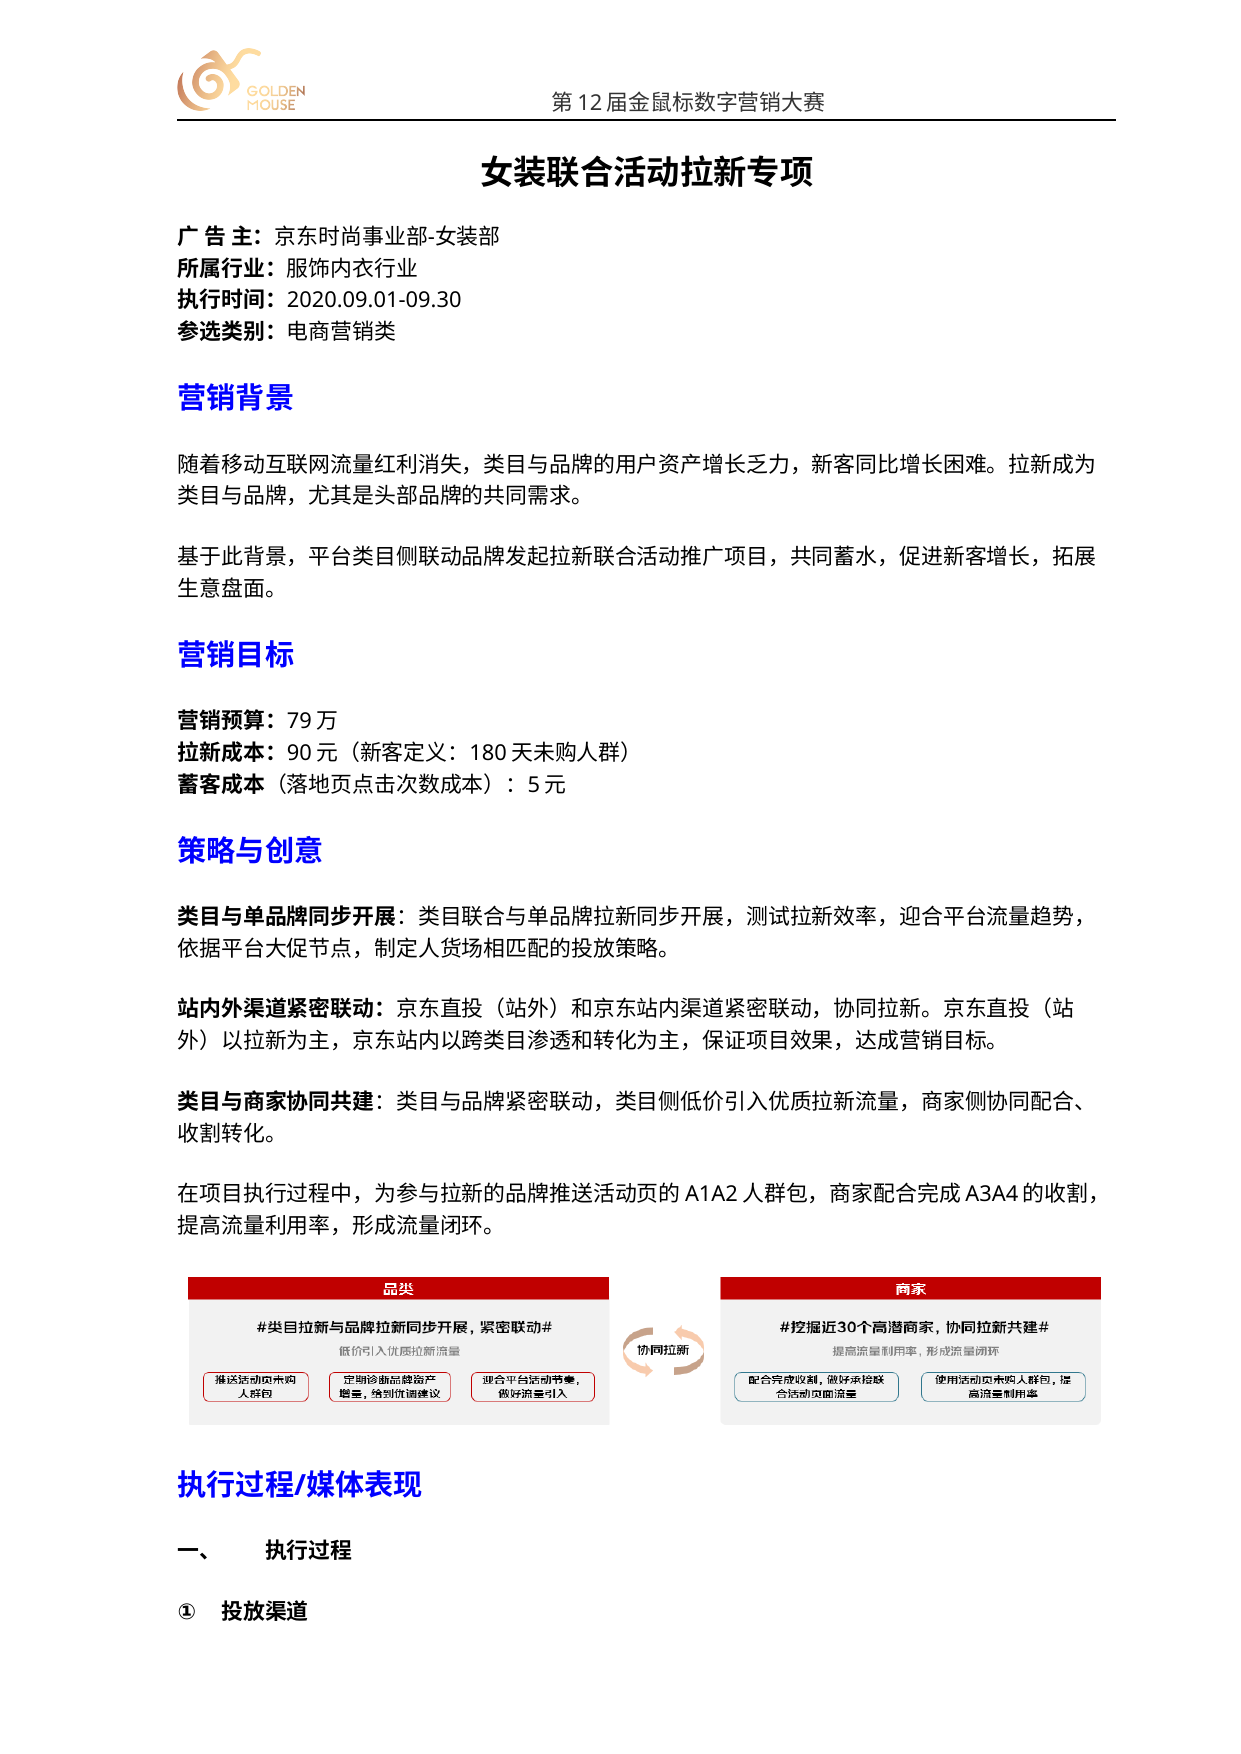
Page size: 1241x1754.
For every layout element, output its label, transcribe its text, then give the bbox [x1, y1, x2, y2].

text 蓄客成本（落地页点击次数成本）：5元 [177, 767, 1116, 798]
list 投放渠道 [177, 1594, 1116, 1626]
text 执行时间：2020.09.01-09.30 [177, 282, 1116, 314]
text 广 告 主：京东时尚事业部-女装部 [177, 219, 1116, 251]
text 女装联合活动拉新专项 [177, 146, 1116, 194]
text 类目与商家协同共建：类目与品牌紧密联动，类目侧低价引入优质拉新流量，商家侧协同配合、收割转化。 [177, 1084, 1116, 1147]
text 策略与创意 [177, 827, 1116, 870]
text 营销目标 [177, 632, 1116, 674]
text 类目与单品牌同步开展：类目联合与单品牌拉新同步开展，测试拉新效率，迎合平台流量趋势，依据平台大促节点，制定人货场相匹配的投放策略。 [177, 899, 1116, 962]
text 参选类别：电商营销类 [177, 314, 1116, 346]
list 执行过程 [177, 1533, 1116, 1565]
picture [177, 1269, 1116, 1433]
text 执行过程/媒体表现 [177, 1462, 1116, 1504]
text 营销预算：79万 [177, 703, 1116, 735]
picture [177, 48, 305, 111]
text 基于此背景，平台类目侧联动品牌发起拉新联合活动推广项目，共同蓄水，促进新客增长，拓展生意盘面。 [177, 539, 1116, 602]
text 所属行业：服饰内衣行业 [177, 251, 1116, 282]
text 在项目执行过程中，为参与拉新的品牌推送活动页的A1A2人群包，商家配合完成A3A4的收割，提高流量利用率，形成流量闭环。 [177, 1176, 1116, 1240]
text 随着移动互联网流量红利消失，类目与品牌的用户资产增长乏力，新客同比增长困难。拉新成为类目与品牌，尤其是头部品牌的共同需求。 [177, 447, 1116, 510]
text 站内外渠道紧密联动：京东直投（站外）和京东站内渠道紧密联动，协同拉新。京东直投（站外）以拉新为主，京东站内以跨类目渗透和转化为主，保证项目效果，达成营销目标。 [177, 991, 1116, 1055]
text 营销背景 [177, 375, 1116, 417]
text 拉新成本：90元（新客定义：180天未购人群） [177, 735, 1116, 767]
